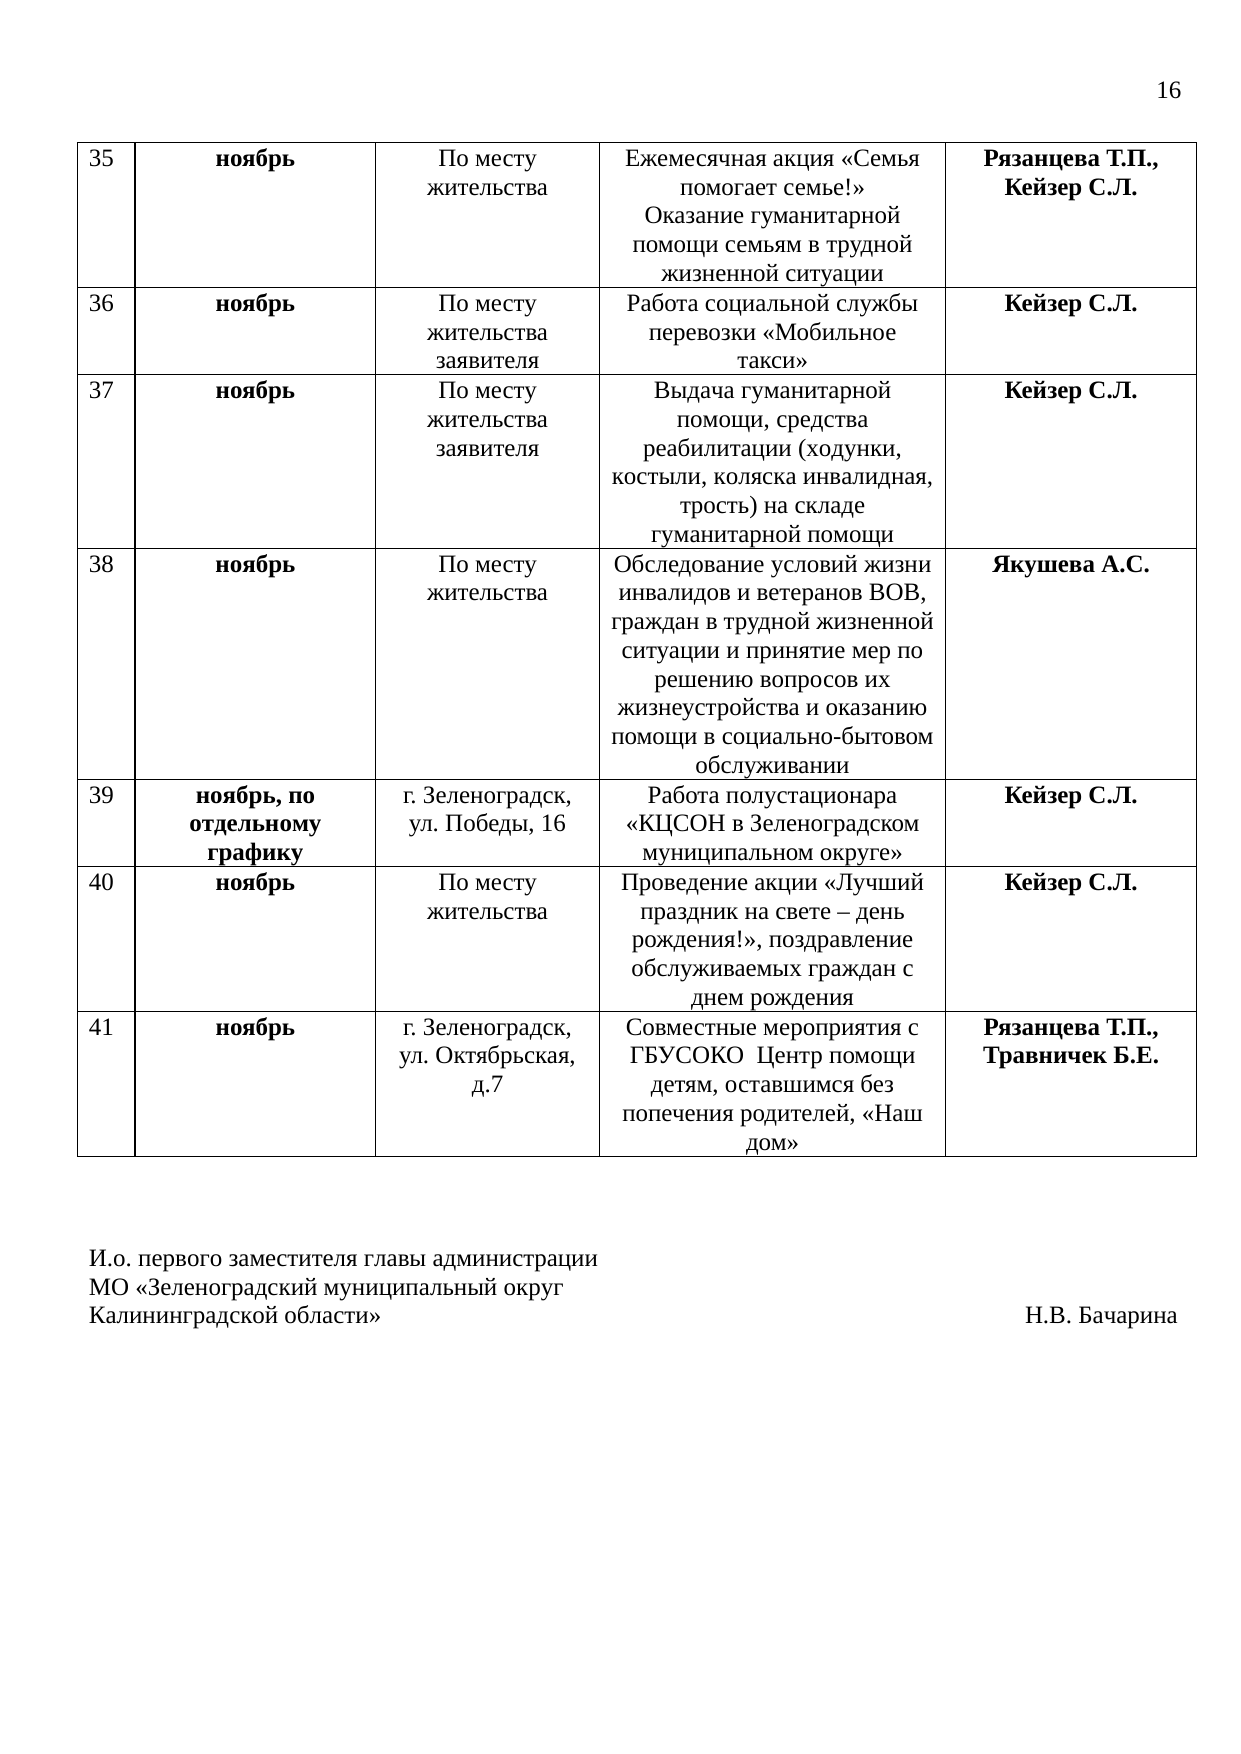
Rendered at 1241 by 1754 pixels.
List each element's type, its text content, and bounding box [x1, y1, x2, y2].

table_cell 40 [78, 867, 134, 1011]
table_cell Кейзер С.Л. [946, 867, 1196, 1011]
table_cell 36 [78, 288, 134, 374]
table_cell Выдача гуманитарной помощи, средства реабилитации (ходунки, костыли, коляска инвалидная, трость) на складе гуманитарной помощи [600, 375, 945, 548]
text Калининградской области» Н.В. Бачарина [89, 1300, 1181, 1329]
table_cell Кейзер С.Л. [946, 288, 1196, 374]
table_cell Проведение акции «Лучший праздник на свете – день рождения!», поздравление обслуживаемых граждан с днем рождения [600, 867, 945, 1011]
table_cell 39 [78, 780, 134, 866]
text МО «Зеленоградский муниципальный округ [89, 1272, 1181, 1300]
table_cell ноябрь [136, 143, 375, 287]
table_cell Ежемесячная акция «Семья помогает семье!» Оказание гуманитарной помощи семьям в трудной жизненной ситуации [600, 143, 680, 287]
table_cell По месту жительства [376, 867, 599, 1011]
table_cell г. Зеленоградск, ул. Победы, 16 [376, 780, 599, 866]
table_cell Ежемесячная акция «Семья помогает семье!» Оказание гуманитарной помощи семьям в трудной жизненной ситуации [865, 143, 945, 287]
table_cell ноябрь, по отдельному графику [136, 780, 375, 866]
table_cell ноябрь [136, 867, 375, 1011]
table_cell Рязанцева Т.П., Кейзер С.Л. [946, 143, 1196, 287]
table_cell По месту жительства [376, 549, 599, 779]
table_cell 41 [78, 1012, 134, 1156]
table_cell 37 [78, 375, 134, 548]
table_cell По месту жительства заявителя [376, 375, 599, 548]
table_cell ноябрь [136, 1012, 375, 1156]
table_cell г. Зеленоградск, ул. Октябрьская, д.7 [376, 1012, 599, 1156]
table_cell ноябрь [136, 288, 375, 374]
table_cell Совместные мероприятия с ГБУСОКО Центр помощи детям, оставшимся без попечения родителей, «Наш дом» [600, 1012, 746, 1156]
table_cell Кейзер С.Л. [946, 375, 1196, 548]
table_cell Якушева А.С. [946, 549, 1196, 779]
table_cell 35 [78, 143, 134, 287]
table_cell Обследование условий жизни инвалидов и ветеранов ВОВ, граждан в трудной жизненной ситуации и принятие мер по решению вопросов их жизнеустройства и оказанию помощи в социально-бытовом обслуживании [600, 549, 945, 779]
table_cell Кейзер С.Л. [946, 780, 1196, 866]
table_cell По месту жительства заявителя [376, 288, 599, 374]
table_cell По месту жительства [376, 143, 599, 287]
table_cell Работа социальной службы перевозки «Мобильное такси» [600, 288, 945, 374]
table_cell 38 [78, 549, 134, 779]
table_cell ноябрь [136, 375, 375, 548]
table_cell ноябрь [136, 549, 375, 779]
table_cell Работа полустационара «КЦСОН в Зеленоградском муниципальном округе» [600, 780, 945, 866]
table_cell Рязанцева Т.П., Травничек Б.Е. [946, 1012, 1196, 1156]
table_cell Совместные мероприятия с ГБУСОКО Центр помощи детям, оставшимся без попечения родителей, «Наш дом» [799, 1012, 945, 1156]
text И.о. первого заместителя главы администрации [89, 1243, 1181, 1272]
